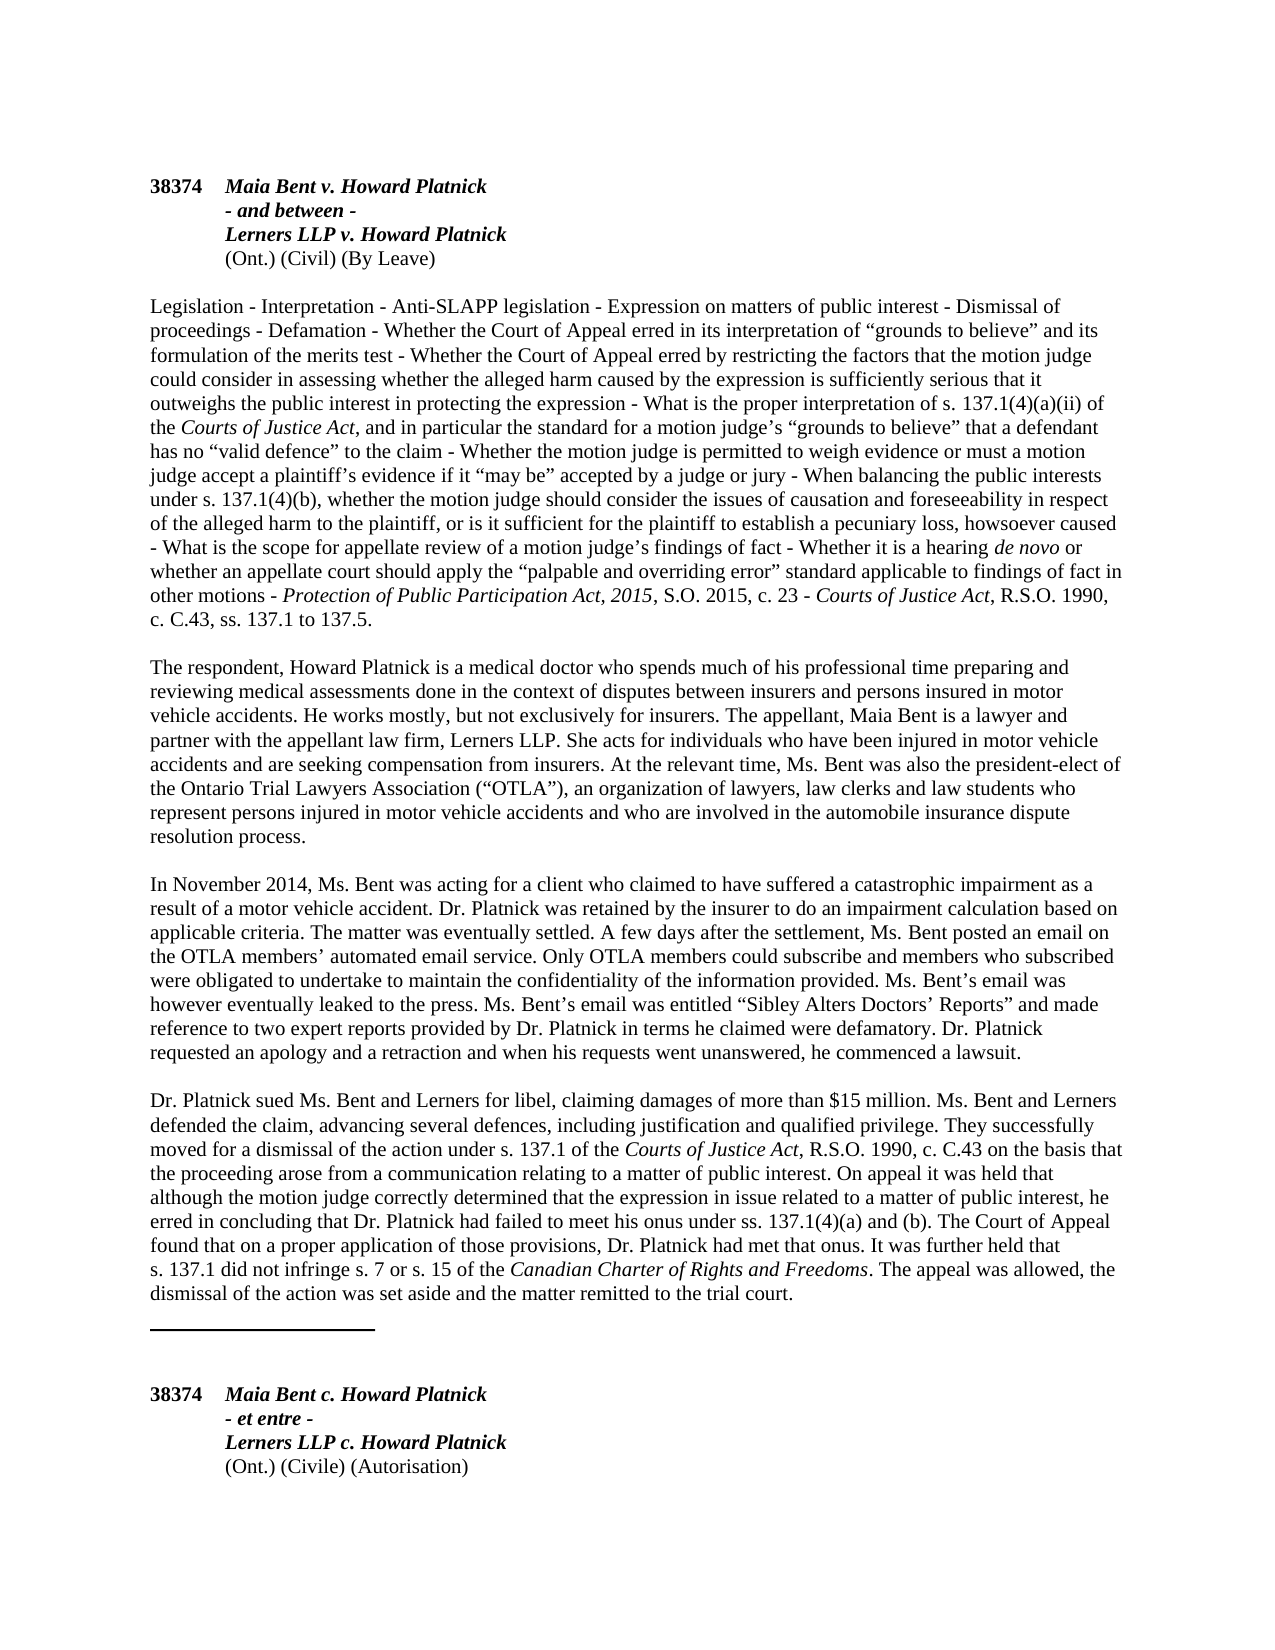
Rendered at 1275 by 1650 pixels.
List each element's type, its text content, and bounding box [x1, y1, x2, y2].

text - et entre - [150, 1406, 1125, 1430]
text - and between - [150, 198, 1125, 222]
text Lerners LLP c. Howard Platnick [150, 1430, 1125, 1454]
text 38374 Maia Bent v. Howard Platnick [150, 174, 1125, 198]
text The respondent, Howard Platnick is a medical doctor who spends much of his professional time preparing and reviewing medical assessments done in the context of disputes between insurers and persons insured in motor vehicle accidents. He works mostly, but not exclusively for insurers. The appellant, Maia Bent is a lawyer and partner with the appellant law firm, Lerners LLP. She acts for individuals who have been injured in motor vehicle accidents and are seeking compensation from insurers. At the relevant time, Ms. Bent was also the president-elect of the Ontario Trial Lawyers Association (“OTLA”), an organization of lawyers, law clerks and law students who represent persons injured in motor vehicle accidents and who are involved in the automobile insurance dispute resolution process. [150, 655, 1125, 848]
text (Ont.) (Civil) (By Leave) [150, 246, 1125, 270]
text 38374 Maia Bent c. Howard Platnick [150, 1382, 1125, 1406]
text (Ont.) (Civile) (Autorisation) [150, 1454, 1125, 1478]
text In November 2014, Ms. Bent was acting for a client who claimed to have suffered a catastrophic impairment as a result of a motor vehicle accident. Dr. Platnick was retained by the insurer to do an impairment calculation based on applicable criteria. The matter was eventually settled. A few days after the settlement, Ms. Bent posted an email on the OTLA members’ automated email service. Only OTLA members could subscribe and members who subscribed were obligated to undertake to maintain the confidentiality of the information provided. Ms. Bent’s email was however eventually leaked to the press. Ms. Bent’s email was entitled “Sibley Alters Doctors’ Reports” and made reference to two expert reports provided by Dr. Platnick in terms he claimed were defamatory. Dr. Platnick requested an apology and a retraction and when his requests went unanswered, he commenced a lawsuit. [150, 872, 1125, 1064]
text Legislation - Interpretation - Anti-SLAPP legislation - Expression on matters of public interest - Dismissal of proceedings - Defamation - Whether the Court of Appeal erred in its interpretation of “grounds to believe” and its formulation of the merits test - Whether the Court of Appeal erred by restricting the factors that the motion judge could consider in assessing whether the alleged harm caused by the expression is sufficiently serious that it outweighs the public interest in protecting the expression - What is the proper interpretation of s. 137.1(4)(a)(ii) of the Courts of Justice Act, and in particular the standard for a motion judge’s “grounds to believe” that a defendant has no “valid defence” to the claim - Whether the motion judge is permitted to weigh evidence or must a motion judge accept a plaintiff’s evidence if it “may be” accepted by a judge or jury - When balancing the public interests under s. 137.1(4)(b), whether the motion judge should consider the issues of causation and foreseeability in respect of the alleged harm to the plaintiff, or is it sufficient for the plaintiff to establish a pecuniary loss, howsoever caused - What is the scope for appellate review of a motion judge’s findings of fact - Whether it is a hearing de novo or whether an appellate court should apply the “palpable and overriding error” standard applicable to findings of fact in other motions - Protection of Public Participation Act, 2015, S.O. 2015, c. 23 - Courts of Justice Act, R.S.O. 1990, c. C.43, ss. 137.1 to 137.5. [150, 294, 1125, 631]
text Dr. Platnick sued Ms. Bent and Lerners for libel, claiming damages of more than $15 million. Ms. Bent and Lerners defended the claim, advancing several defences, including justification and qualified privilege. They successfully moved for a dismissal of the action under s. 137.1 of the Courts of Justice Act, R.S.O. 1990, c. C.43 on the basis that the proceeding arose from a communication relating to a matter of public interest. On appeal it was held that although the motion judge correctly determined that the expression in issue related to a matter of public interest, he erred in concluding that Dr. Platnick had failed to meet his onus under ss. 137.1(4)(a) and (b). The Court of Appeal found that on a proper application of those provisions, Dr. Platnick had met that onus. It was further held that s. 137.1 did not infringe s. 7 or s. 15 of the Canadian Charter of Rights and Freedoms. The appeal was allowed, the dismissal of the action was set aside and the matter remitted to the trial court. [150, 1088, 1125, 1305]
text Lerners LLP v. Howard Platnick [150, 222, 1125, 246]
